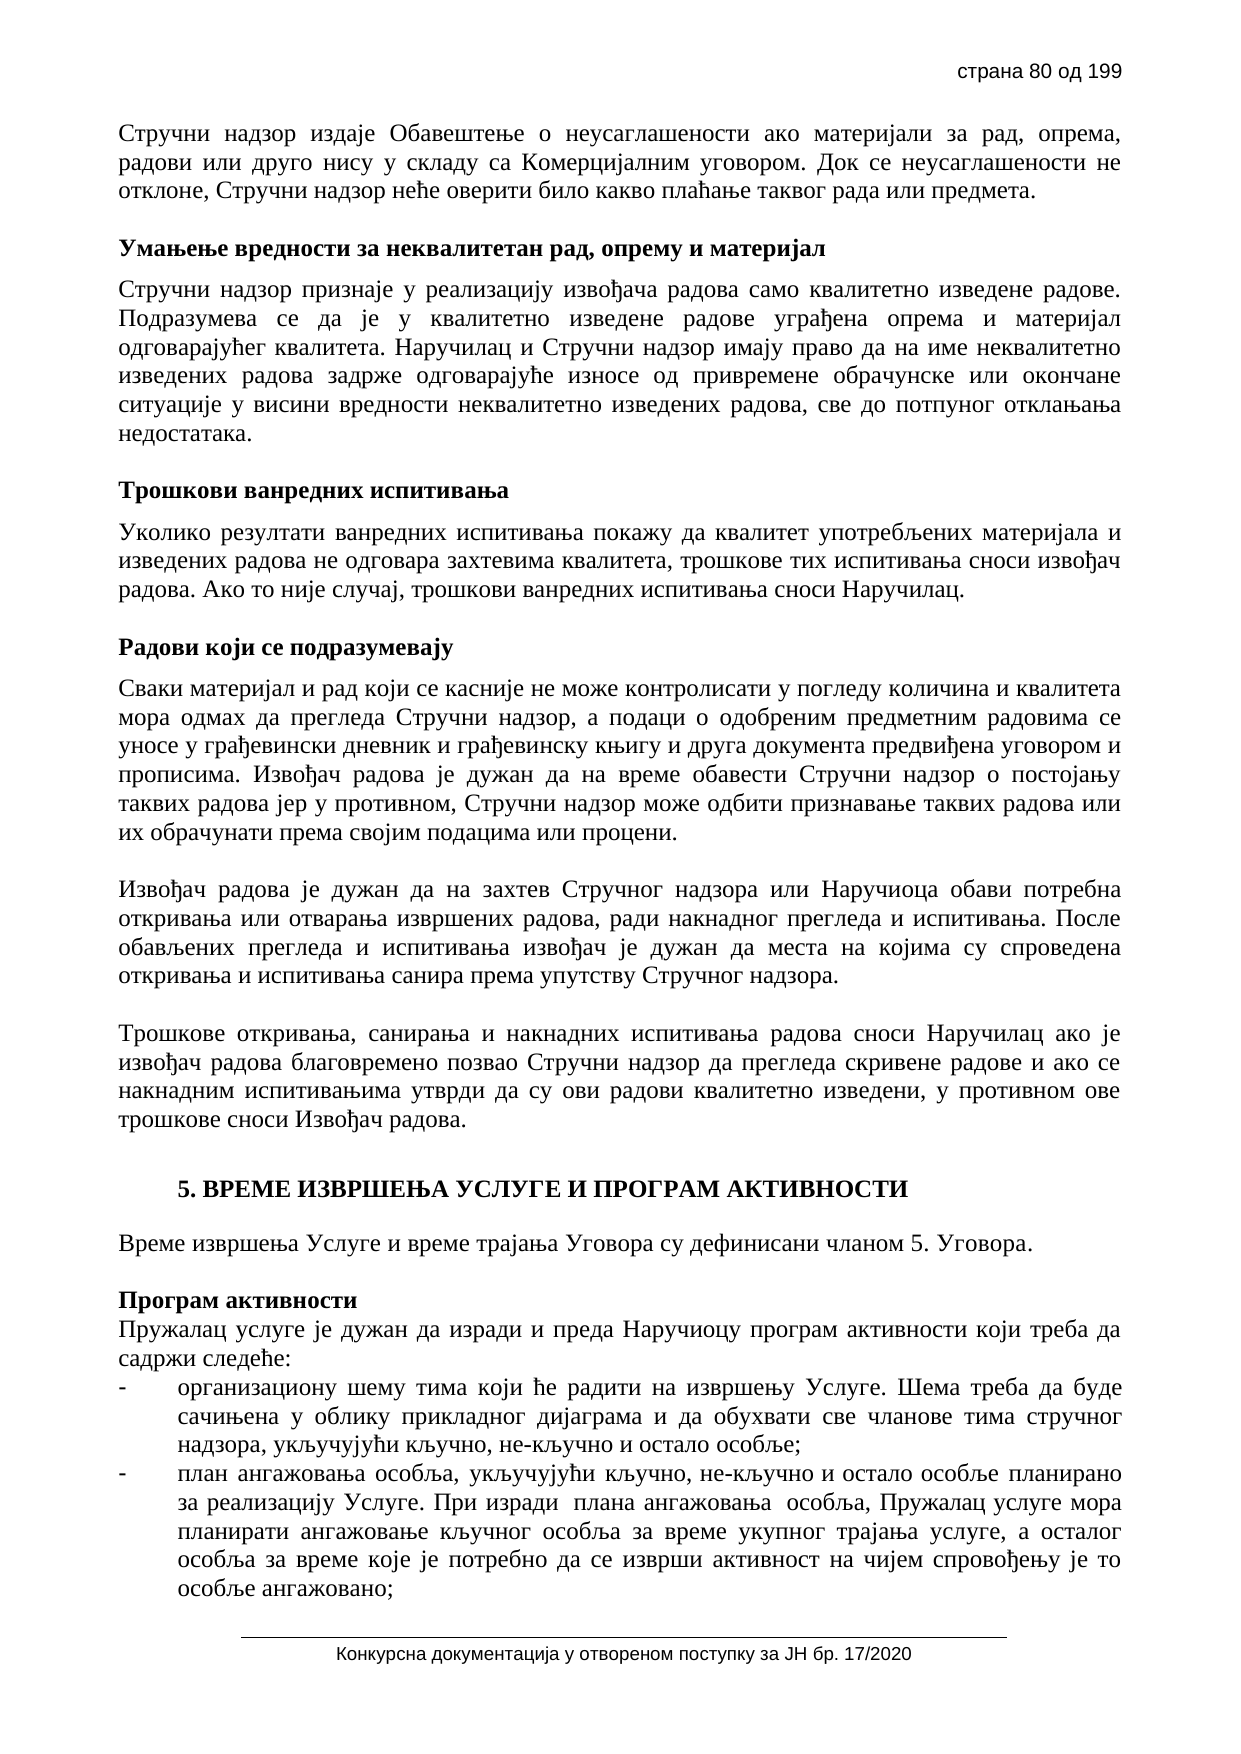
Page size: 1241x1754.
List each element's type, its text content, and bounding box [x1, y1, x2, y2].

text Стручни надзор издаје Обавештење о неусаглашености ако материјали за рад, опрема, радови или друго нису у складу са Комерцијалним уговором. Док се неусаглашености не отклоне, Стручни надзор неће оверити било какво плаћање таквог рада или предмета. [118, 118, 1122, 204]
list план ангажовања особља, укључујући кључно, не-кључно и остало особље планирано за реализацију Услуге. При изради плана ангажовања особља, Пружалац услуге мора планирати ангажовање кључног особља за време укупног трајања услуге, а осталог особља за време које је потребно да се изврши активност на чијем спровођењу је то особље ангажовано; [118, 1458, 1122, 1602]
list организациону шему тима који ће радити на извршењу Услуге. Шема треба да буде сачињена у облику прикладног дијаграма и да обухвати све чланове тима стручног надзора, укључујући кључно, не-кључно и остало особље; [118, 1372, 1122, 1458]
text Стручни надзор признаје у реализацију извођача радова само квалитетно изведене радове. Подразумева се да је у квалитетно изведене радове уграђена опрема и материјал одговарајућег квалитета. Наручилац и Стручни надзор имају право да на име неквалитетно изведених радова задрже одговарајуће износе од привремене обрачунске или окончане ситуације у висини вредности неквалитетно изведених радова, све до потпуног отклањања недостатака. [118, 274, 1122, 447]
text Време извршења Услуге и време трајања Уговора су дефинисани чланом 5. Уговора. [118, 1228, 1122, 1257]
text Радови који се подразумевају [118, 632, 1122, 661]
text Пружалац услуге је дужан да изради и преда Наручиоцу програм активности који треба да садржи следеће: [118, 1314, 1122, 1372]
text 5. Време извршења услуге и програм активности [177, 1174, 1122, 1203]
text Програм активности [118, 1286, 1122, 1314]
text Сваки материјал и рад који се касније не може контролисати у погледу количина и квалитета мора одмах да прегледа Стручни надзор, а подаци о одобреним предметним радовима се уносе у грађевински дневник и грађевинску књигу и друга документа предвиђена уговором и прописима. Извођач радова је дужан да на време обавести Стручни надзор о постојању таквих радова јер у противном, Стручни надзор може одбити признавање таквих радова или их обрачунати према својим подацима или процени. [118, 673, 1122, 846]
text Уколико резултати ванредних испитивања покажу да квалитет употребљених материјала и изведених радова не одговара захтевима квалитета, трошкове тих испитивања сноси извођач радова. Ако то није случај, трошкови ванредних испитивања сноси Наручилац. [118, 517, 1122, 603]
text Трошкови ванредних испитивања [118, 476, 1122, 504]
text Трошкове откривања, санирања и накнадних испитивања радова сноси Наручилац ако је извођач радова благовремено позвао Стручни надзор да прегледа скривене радове и ако се накнадним испитивањима утврди да су ови радови квалитетно изведени, у противном ове трошкове сноси Извођач радова. [118, 1018, 1122, 1133]
text Умањење вредности за неквалитетан рад, опрему и материјал [118, 233, 1122, 262]
text Извођач радова је дужан да на захтев Стручног надзора или Наручиоца обави потребна откривања или отварања извршених радова, ради накнадног прегледа и испитивања. После обављених прегледа и испитивања извођач је дужан да места на којима су спроведена откривања и испитивања санира према упутству Стручног надзора. [118, 874, 1122, 989]
